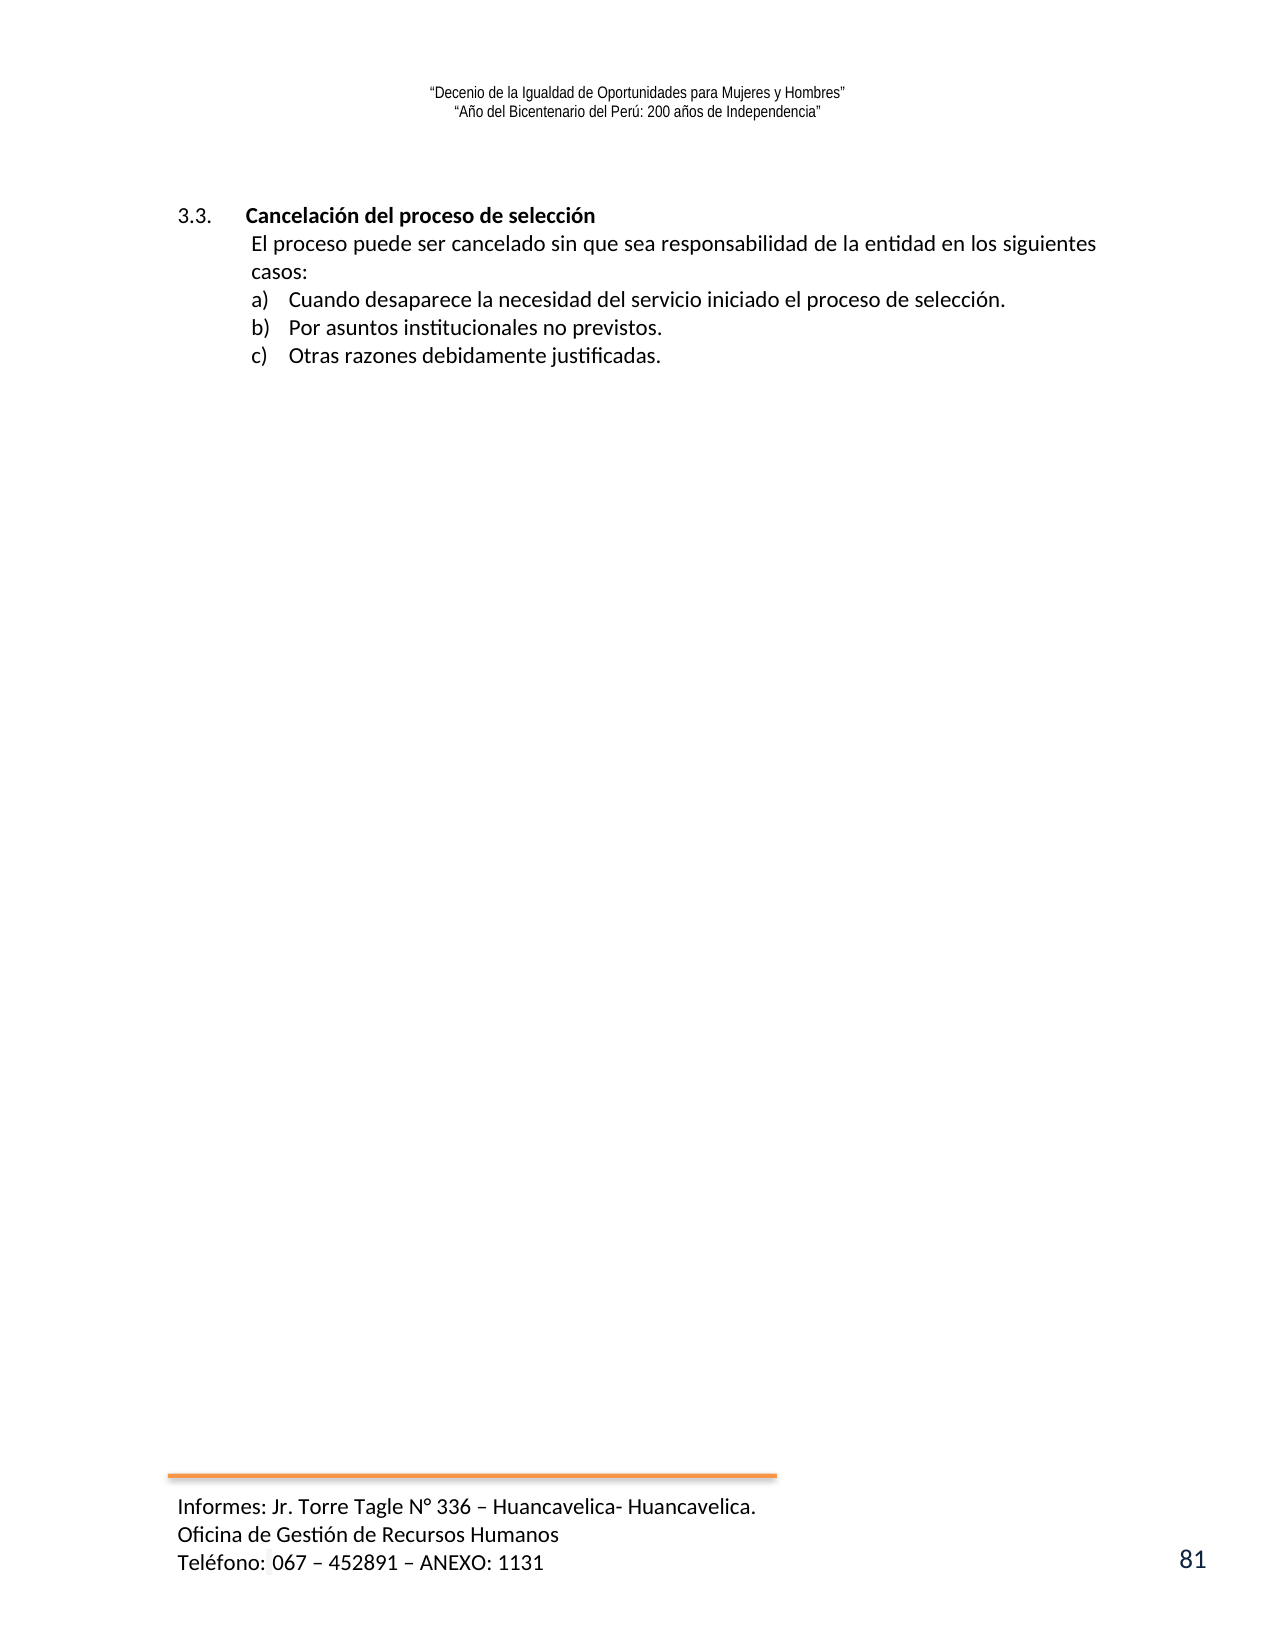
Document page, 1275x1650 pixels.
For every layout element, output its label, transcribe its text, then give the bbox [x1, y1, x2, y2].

text El proceso puede ser cancelado sin que sea responsabilidad de la entidad en los siguientes casos: [251, 229, 1098, 285]
list Por asuntos institucionales no previstos. [251, 313, 1098, 341]
list Cuando desaparece la necesidad del servicio iniciado el proceso de selección. [251, 285, 1098, 313]
list Cancelación del proceso de selección Administración [177, 201, 1098, 229]
list Otras razones debidamente justificadas. [251, 341, 1098, 369]
